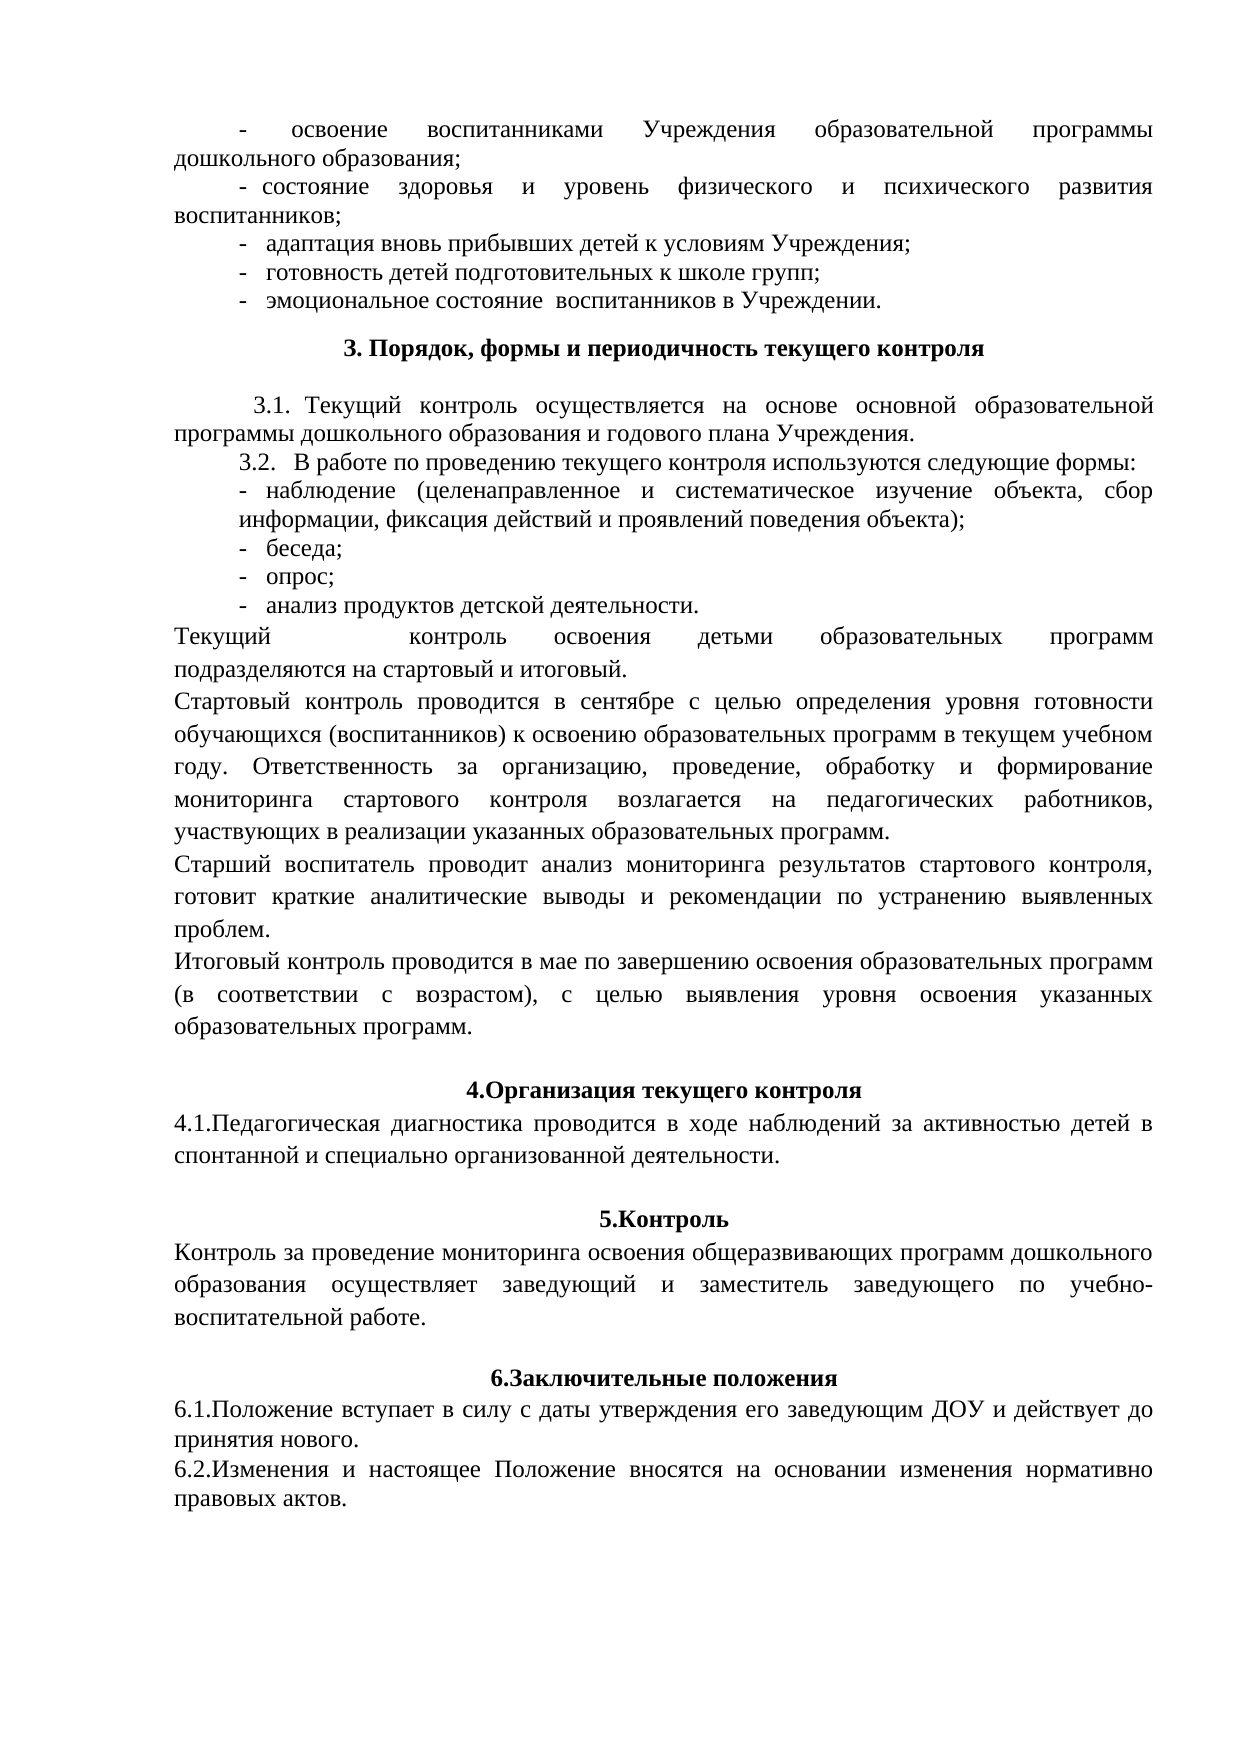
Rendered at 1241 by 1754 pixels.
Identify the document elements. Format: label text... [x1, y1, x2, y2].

list готовность детей подготовительных к школе групп; [174, 258, 1154, 286]
list наблюдение (целенаправленное и систематическое изучение объекта, сбор информации, фиксация действий и проявлений поведения объекта); [238, 476, 1154, 533]
list адаптация вновь прибывших детей к условиям Учреждения; [174, 229, 1154, 258]
list опрос; [174, 562, 1154, 590]
list состояние здоровья и уровень физического и психического развития воспитанников; [174, 172, 1154, 229]
text 6.1.Положение вступает в силу с даты утверждения его заведующим ДОУ и действует до принятия нового. [174, 1393, 1154, 1454]
list беседа; [174, 533, 1154, 562]
text Итоговый контроль проводится в мае по завершению освоения образовательных программ (в соответствии с возрастом), с целью выявления уровня освоения указанных образовательных программ. [174, 944, 1154, 1041]
list освоение воспитанниками Учреждения образовательной программы дошкольного образования; [174, 115, 1154, 172]
text 4.Организация текущего контроля [174, 1073, 1154, 1105]
list В работе по проведению текущего контроля используются следующие формы: [174, 448, 1154, 476]
text Текущий контроль освоения детьми образовательных программ подразделяются на стартовый и итоговый. [174, 619, 1154, 684]
text З. Порядок, формы и периодичность текущего контроля [174, 333, 1154, 362]
text 6.2.Изменения и настоящее Положение вносятся на основании изменения нормативно правовых актов. [174, 1454, 1154, 1513]
text 6.Заключительные положения [174, 1362, 1154, 1393]
text Стартовый контроль проводится в сентябре с целью определения уровня готовности обучающихся (воспитанников) к освоению образовательных программ в текущем учебном году. Ответственность за организацию, проведение, обработку и формирование мониторинга стартового контроля возлагается на педагогических работников, участвующих в реализации указанных образовательных программ. [174, 684, 1154, 846]
text Старший воспитатель проводит анализ мониторинга результатов стартового контроля, готовит краткие аналитические выводы и рекомендации по устранению выявленных проблем. [174, 846, 1154, 944]
list анализ продуктов детской деятельности. [174, 590, 1154, 619]
text 5.Контроль [174, 1201, 1154, 1234]
list Текущий контроль осуществляется на основе основной образовательной программы дошкольного образования и годового плана Учреждения. [174, 391, 1154, 448]
list эмоциональное состояние воспитанников в Учреждении. [174, 286, 1154, 315]
text Контроль за проведение мониторинга освоения общеразвивающих программ дошкольного образования осуществляет заведующий и заместитель заведующего по учебно-воспитательной работе. [174, 1234, 1154, 1331]
text 4.1.Педагогическая диагностика проводится в ходе наблюдений за активностью детей в спонтанной и специально организованной деятельности. [174, 1105, 1154, 1170]
